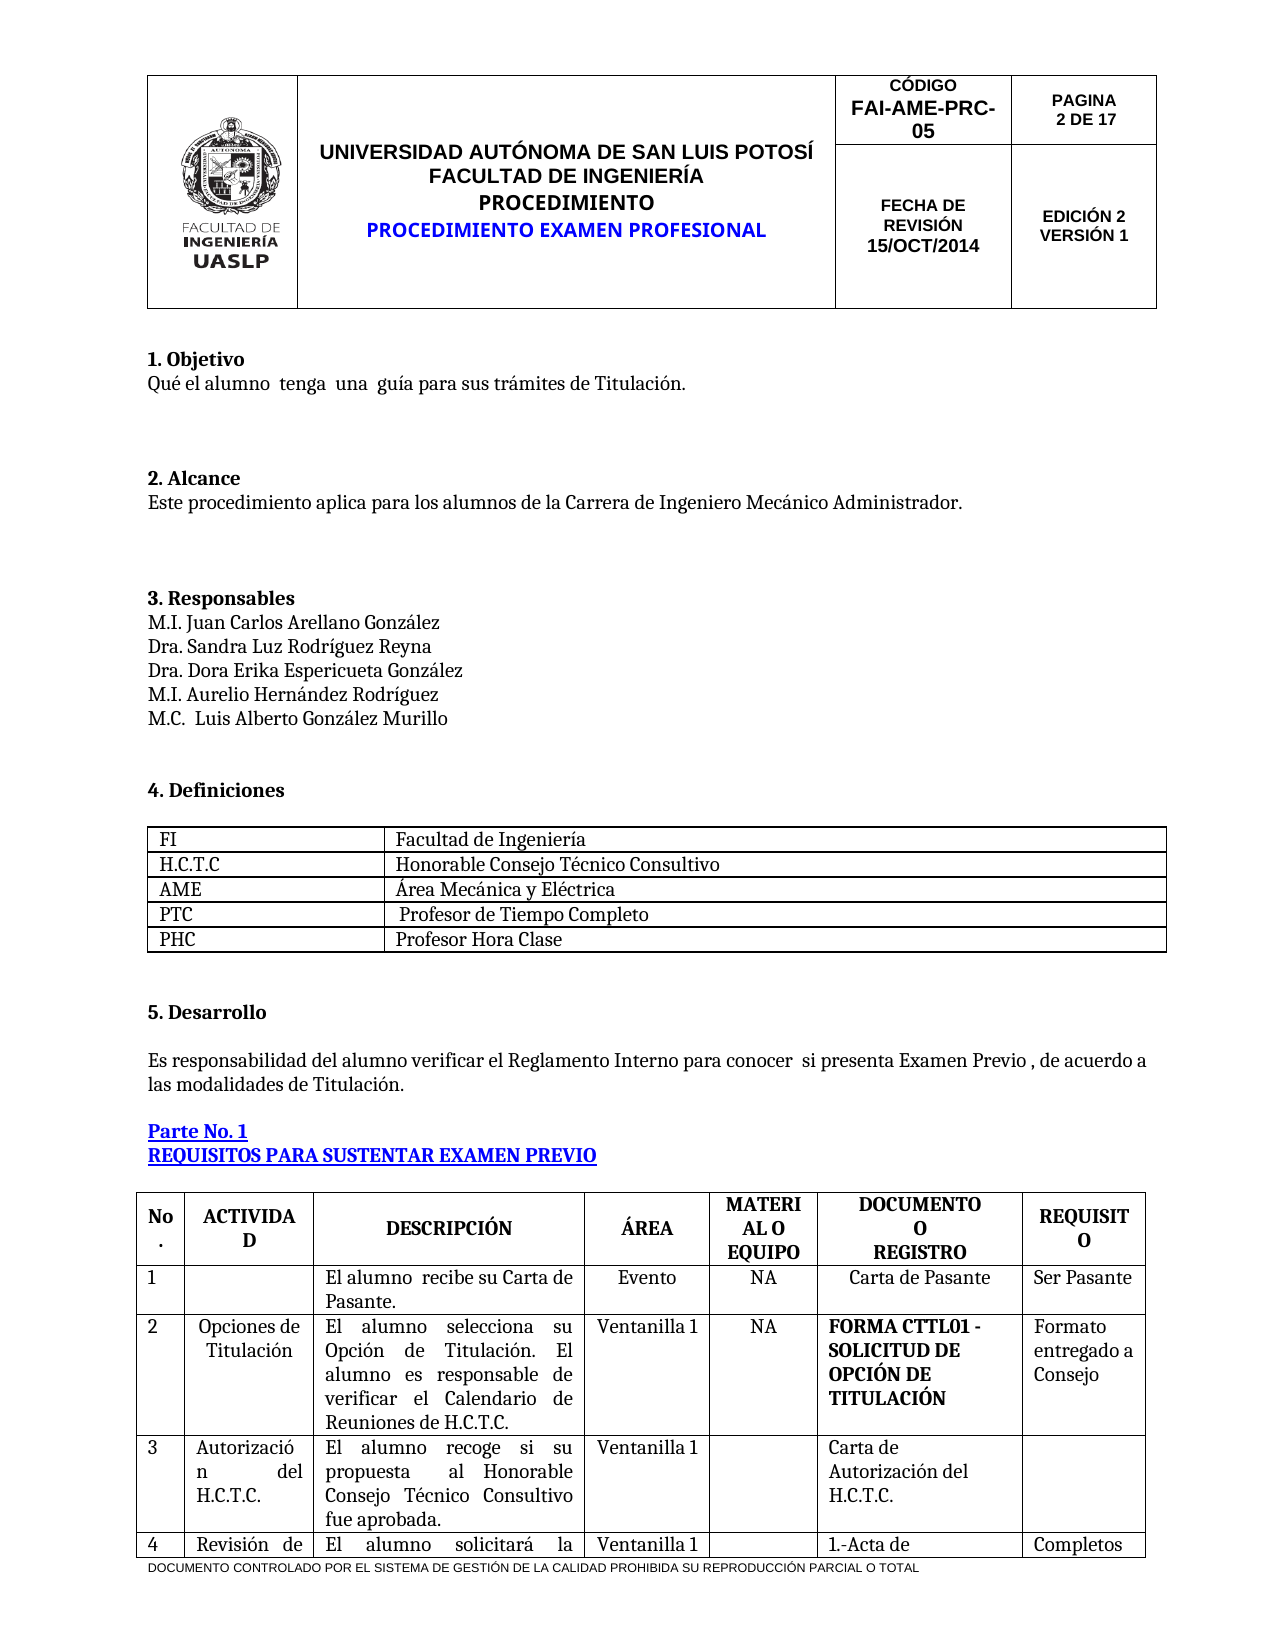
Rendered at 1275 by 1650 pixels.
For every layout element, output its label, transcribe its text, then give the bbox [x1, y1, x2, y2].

table_cell Formato entregado a Consejo [1023, 1315, 1145, 1435]
picture [172, 112, 297, 271]
table_cell Ventanilla 1 [585, 1533, 709, 1557]
table_cell El alumno selecciona su Opción de Titulación. El alumno es responsable de verificar el Calendario de Reuniones de H.C.T.C. [314, 1315, 584, 1435]
text 1. Objetivo [148, 347, 1157, 371]
table_header DESCRIPCIÓN [314, 1193, 584, 1265]
table_cell Opciones de Titulación [185, 1315, 313, 1435]
table_cell NA [710, 1266, 817, 1314]
table_cell Ventanilla 1 [585, 1315, 709, 1435]
text Parte No. 1 [148, 1120, 1157, 1144]
table_cell Ser Pasante [1023, 1266, 1145, 1314]
table_cell Autorización del H.C.T.C. [185, 1436, 313, 1532]
table_cell PTC [148, 903, 384, 926]
table_cell [710, 1533, 817, 1557]
text Dra. Dora Erika Espericueta González [148, 659, 1157, 683]
table_cell AME [148, 878, 384, 901]
table_cell Profesor Hora Clase [385, 928, 1166, 951]
table_cell [185, 1266, 313, 1314]
table_header ÁREA [585, 1193, 709, 1265]
text Es responsabilidad del alumno verificar el Reglamento Interno para conocer si presenta Examen Previo , de acuerdo a las modalidades de Titulación. [148, 1048, 1157, 1096]
table_header REQUISITO [1023, 1193, 1145, 1265]
text M.I. Aurelio Hernández Rodríguez [148, 683, 1157, 707]
table_cell H.C.T.C [148, 853, 384, 876]
table_header No. [137, 1193, 184, 1265]
table_cell Revisión de Expediente [185, 1533, 313, 1557]
table_cell [1023, 1436, 1145, 1532]
text 2. Alcance [148, 467, 1167, 491]
table_cell El alumno recibe su Carta de Pasante. [314, 1266, 584, 1314]
table_header DOCUMENTO O REGISTRO [818, 1193, 1022, 1265]
table_cell El alumno recoge si su propuesta al Honorable Consejo Técnico Consultivo fue aprobada. [314, 1436, 584, 1532]
table_cell Carta de Pasante [818, 1266, 1022, 1314]
table_cell Ventanilla 1 [585, 1436, 709, 1532]
table_cell Evento [585, 1266, 709, 1314]
table_header FI [148, 828, 384, 851]
table_cell 2 [137, 1315, 184, 1435]
table_cell Área Mecánica y Eléctrica [385, 878, 1166, 901]
table_cell FORMA CTTL01 - SOLICITUD DE OPCIÓN DE TITULACIÓN [818, 1315, 1022, 1435]
text Este procedimiento aplica para los alumnos de la Carrera de Ingeniero Mecánico Administrador. [148, 491, 1157, 515]
text M.C. Luis Alberto González Murillo [148, 707, 1157, 731]
table_header ACTIVIDAD [185, 1193, 313, 1265]
text 5. Desarrollo [148, 1000, 1157, 1024]
table_cell Carta de Autorización del H.C.T.C. [818, 1436, 1022, 1532]
table_cell NA [710, 1315, 817, 1435]
table_cell Profesor de Tiempo Completo [385, 903, 1166, 926]
table_cell 1 [137, 1266, 184, 1314]
table_cell PHC [148, 928, 384, 951]
table_cell Completos [1023, 1533, 1145, 1557]
text Dra. Sandra Luz Rodríguez Reyna [148, 635, 1157, 659]
text M.I. Juan Carlos Arellano González [148, 611, 1157, 635]
table_cell 4 [137, 1533, 184, 1557]
text REQUISITOS PARA SUSTENTAR EXAMEN PREVIO [148, 1144, 1157, 1168]
table_cell [710, 1436, 817, 1532]
text 4. Definiciones [148, 778, 1157, 802]
table_cell El alumno solicitará la revisión de su Expediente . [314, 1533, 584, 1557]
table_header Facultad de Ingeniería [385, 828, 1166, 851]
text Qué el alumno tenga una guía para sus trámites de Titulación. [148, 371, 1157, 395]
table_cell 3 [137, 1436, 184, 1532]
table_header MATERIAL O EQUIPO [710, 1193, 817, 1265]
table_cell Honorable Consejo Técnico Consultivo [385, 853, 1166, 876]
text 3. Responsables [148, 587, 1157, 611]
